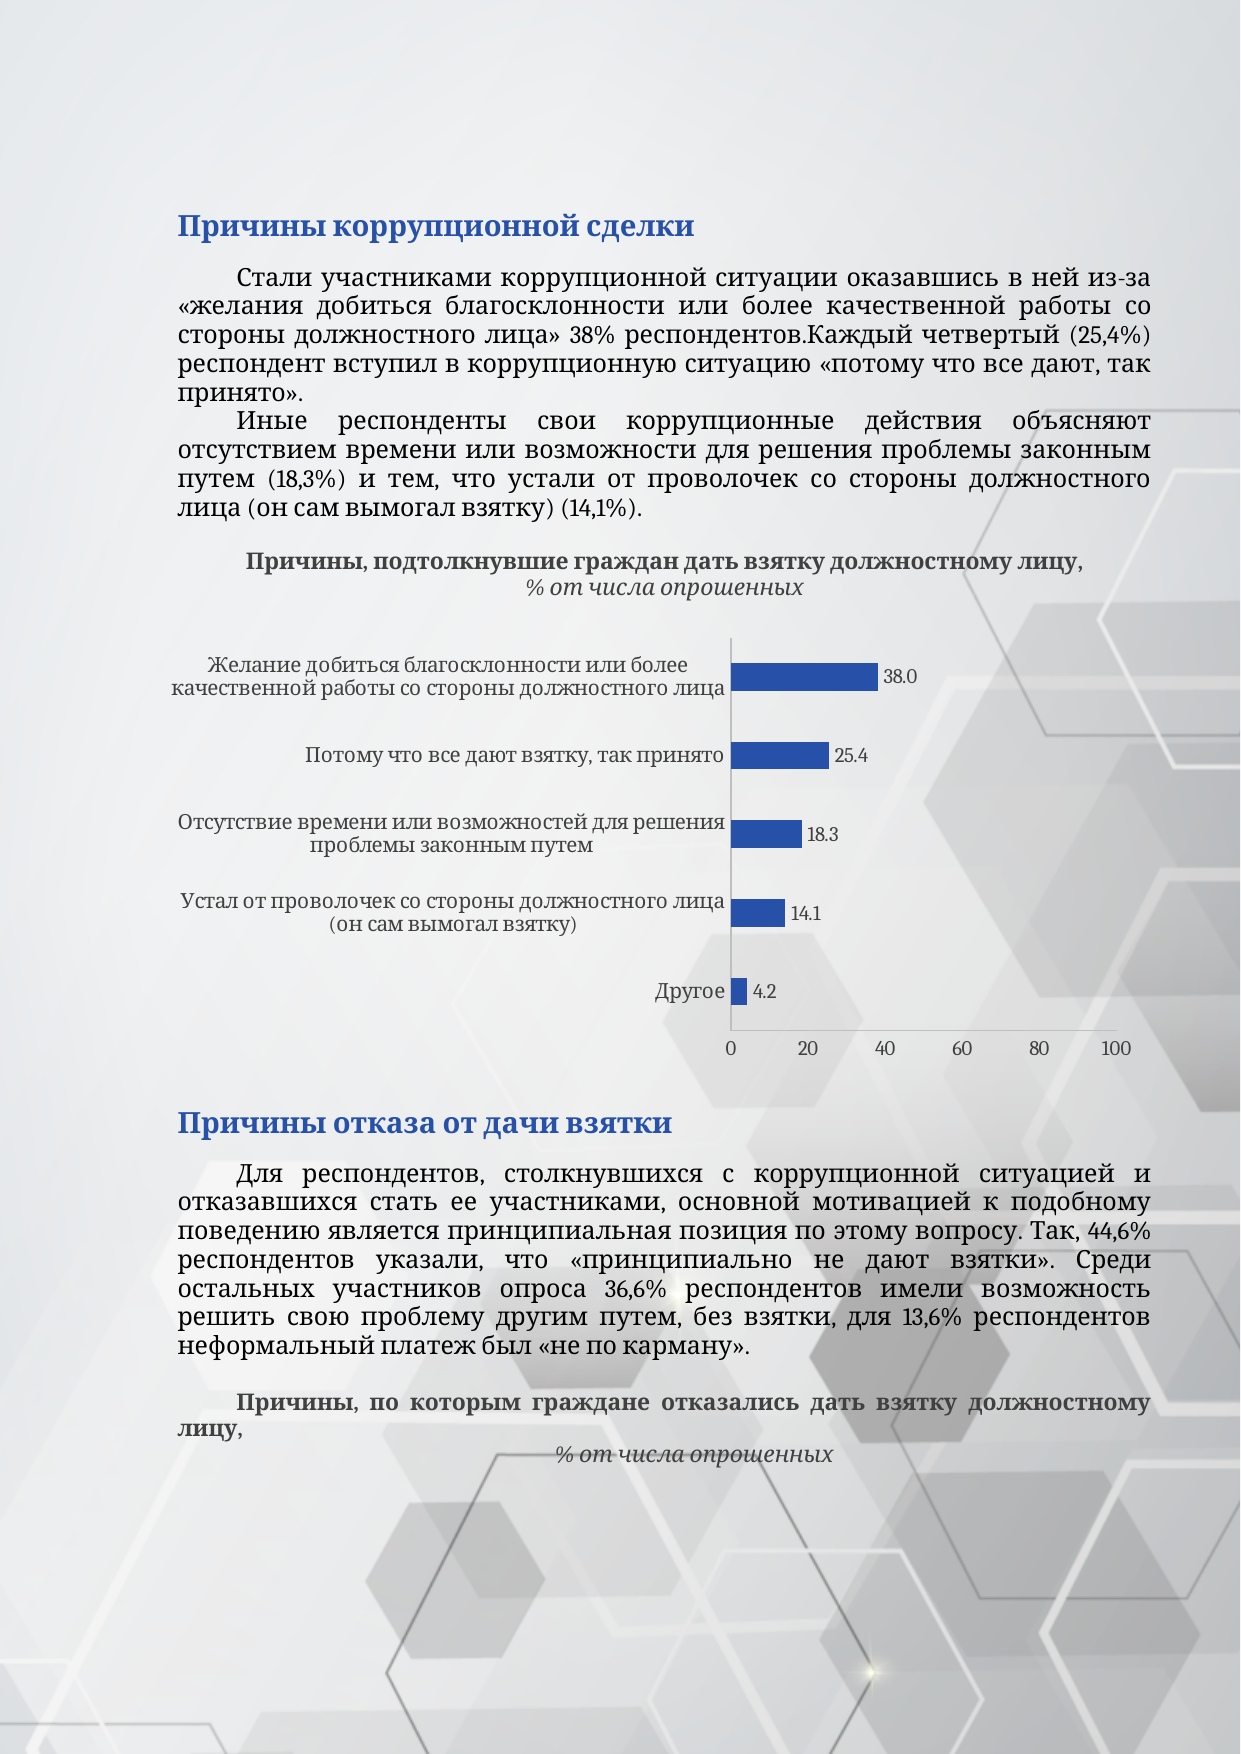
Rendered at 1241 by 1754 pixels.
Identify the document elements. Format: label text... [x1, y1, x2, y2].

text Причины отказа от дачи взятки [177, 1107, 1152, 1140]
list % от числа опрошенных [177, 1442, 1152, 1469]
list Стали участниками коррупционной ситуации оказавшись в ней из-за «желания добиться благосклонности или более качественной работы со стороны должностного лица» 38% респондентов.Каждый четвертый (25,4%) респондент вступил в коррупционную ситуацию «потому что все дают, так принято». [177, 263, 1152, 407]
text Причины коррупционной сделки [177, 211, 1152, 244]
list Причины, по которым граждане отказались дать взятку должностному лицу, [177, 1389, 1152, 1442]
list % от числа опрошенных [166, 575, 1152, 601]
picture [0, 0, 1241, 1754]
list Для респондентов, столкнувшихся с коррупционной ситуацией и отказавшихся стать ее участниками, основной мотивацией к подобному поведению является принципиальная позиция по этому вопросу. Так, 44,6% респондентов указали, что «принципиально не дают взятки». Среди остальных участников опроса 36,6% респондентов имели возможность решить свою проблему другим путем, без взятки, для 13,6% респондентов неформальный платеж был «не по карману». [177, 1159, 1152, 1361]
list Причины, подтолкнувшие граждан дать взятку должностному лицу, [166, 548, 1152, 575]
list Иные респонденты свои коррупционные действия объясняют отсутствием времени или возможности для решения проблемы законным путем (18,3%) и тем, что устали от проволочек со стороны должностного лица (он сам вымогал взятку) (14,1%). [177, 407, 1152, 522]
